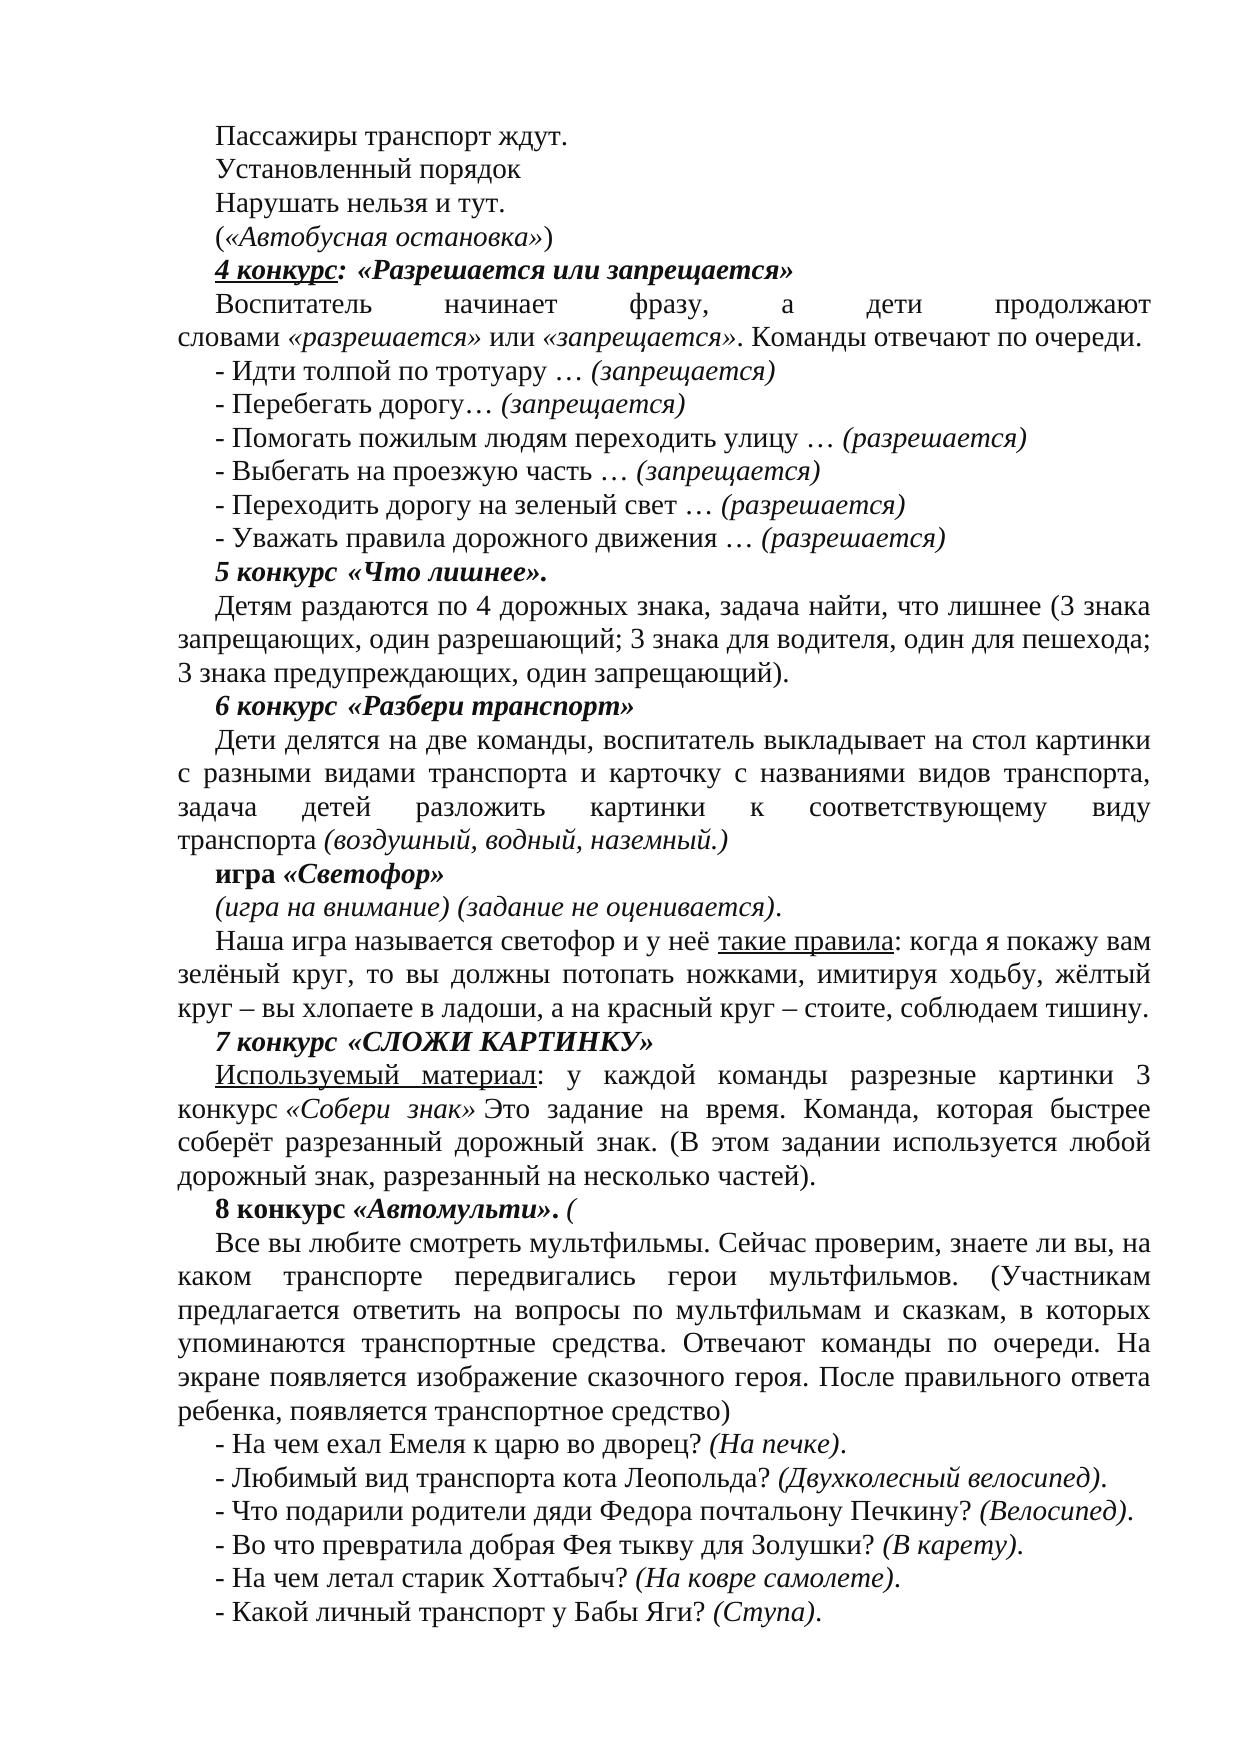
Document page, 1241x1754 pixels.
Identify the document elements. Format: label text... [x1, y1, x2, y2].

text - На чем летал старик Хоттабыч? (На ковре самолете). [177, 1560, 1152, 1594]
text Пассажиры транспорт ждут. [177, 118, 1152, 152]
text Установленный порядок [177, 152, 1152, 185]
text («Автобусная остановка») [177, 219, 1152, 252]
text - На чем ехал Емеля к царю во дворец? (На печке). [177, 1426, 1152, 1460]
text Детям раздаются по 4 дорожных знака, задача найти, что лишнее (3 знака запрещающих, один разрешающий; 3 знака для водителя, один для пешехода; 3 знака предупреждающих, один запрещающий). [177, 588, 1152, 688]
text 8 конкурс «Автомульти». ( [177, 1191, 1152, 1225]
text - Помогать пожилым людям переходить улицу … (разрешается) [177, 420, 1152, 453]
text Нарушать нельзя и тут. [177, 185, 1152, 219]
text Дети делятся на две команды, воспитатель выкладывает на стол картинки с разными видами транспорта и карточку с названиями видов транспорта, задача детей разложить картинки к соответствующему виду транспорта (воздушный, водный, наземный.) [177, 722, 1152, 856]
text игра «Светофор» [177, 856, 1152, 889]
text (игра на внимание) (задание не оценивается). [177, 889, 1152, 923]
text - Переходить дорогу на зеленый свет … (разрешается) [177, 487, 1152, 521]
text 6 конкурс «Разбери транспорт» [177, 688, 1152, 722]
text 7 конкурс «СЛОЖИ КАРТИНКУ» [177, 1024, 1152, 1057]
text - Во что превратила добрая Фея тыкву для Золушки? (В карету). [177, 1527, 1152, 1560]
text - Какой личный транспорт у Бабы Яги? (Ступа). [177, 1594, 1152, 1627]
text - Уважать правила дорожного движения … (разрешается) [177, 521, 1152, 554]
text Используемый материал: у каждой команды разрезные картинки 3 конкурс «Собери знак» Это задание на время. Команда, которая быстрее соберёт разрезанный дорожный знак. (В этом задании используется любой дорожный знак, разрезанный на несколько частей). [177, 1057, 1152, 1191]
text 4 конкурс: «Разрешается или запрещается» [177, 252, 1152, 286]
text Все вы любите смотреть мультфильмы. Сейчас проверим, знаете ли вы, на каком транспорте передвигались герои мультфильмов. (Участникам предлагается ответить на вопросы по мультфильмам и сказкам, в которых упоминаются транспортные средства. Отвечают команды по очереди. На экране появляется изображение сказочного героя. После правильного ответа ребенка, появляется транспортное средство) [177, 1225, 1152, 1426]
text 5 конкурс «Что лишнее». [177, 554, 1152, 588]
text Наша игра называется светофор и у неё такие правила: когда я покажу вам зелёный круг, то вы должны потопать ножками, имитируя ходьбу, жёлтый круг – вы хлопаете в ладоши, а на красный круг – стоите, соблюдаем тишину. [177, 923, 1152, 1024]
text - Выбегать на проезжую часть … (запрещается) [177, 453, 1152, 487]
text - Идти толпой по тротуару … (запрещается) [177, 353, 1152, 386]
text - Что подарили родители дяди Федора почтальону Печкину? (Велосипед). [177, 1493, 1152, 1527]
text - Перебегать дорогу… (запрещается) [177, 386, 1152, 420]
text - Любимый вид транспорта кота Леопольда? (Двухколесный велосипед). [177, 1460, 1152, 1493]
text Воспитатель начинает фразу, а дети продолжают словами «разрешается» или «запрещается». Команды отвечают по очереди. [177, 286, 1152, 353]
